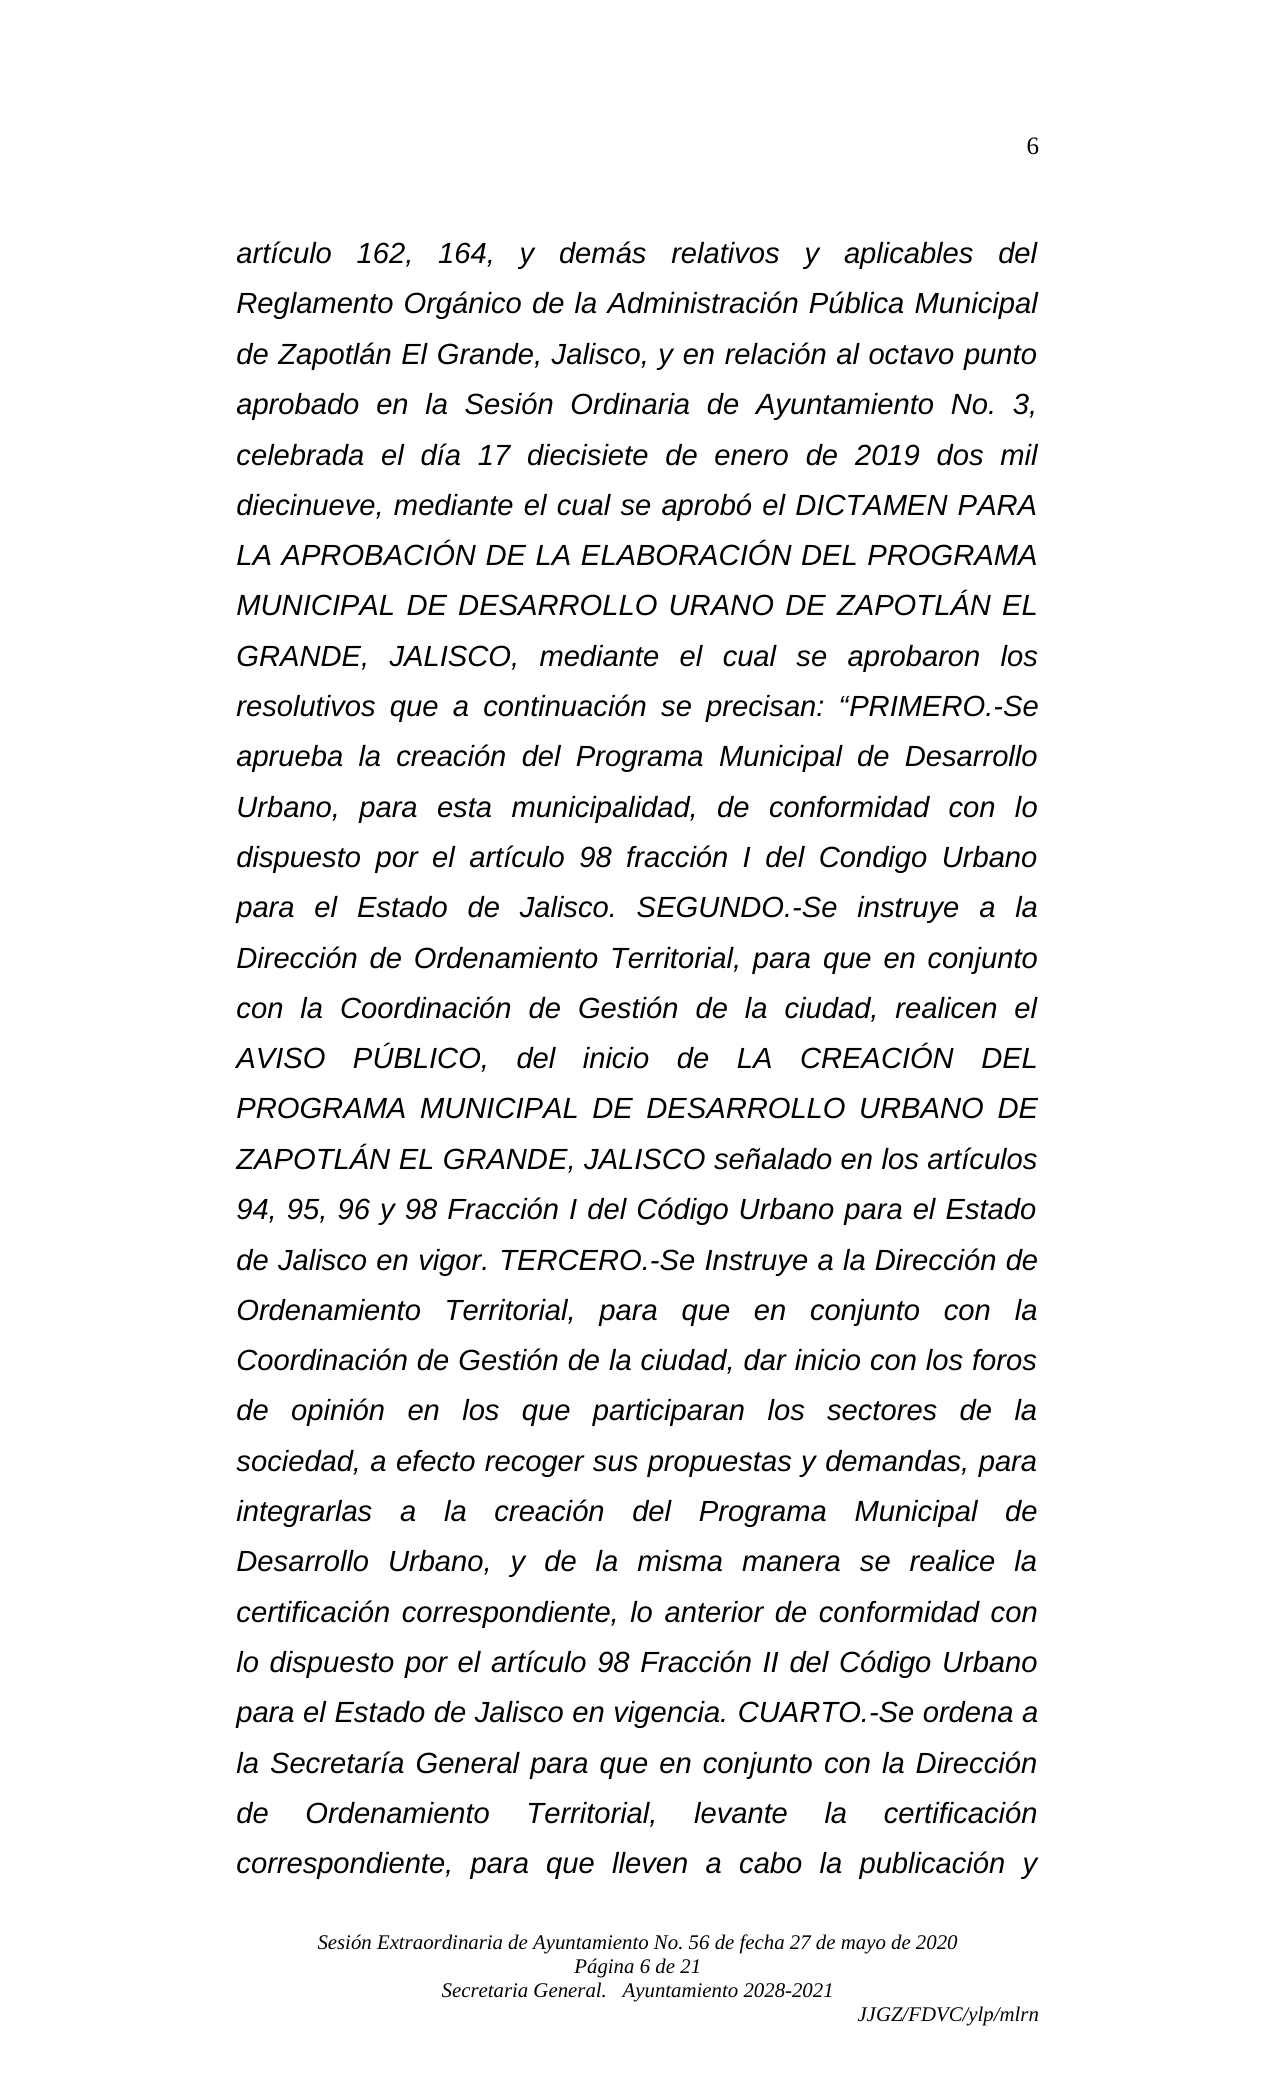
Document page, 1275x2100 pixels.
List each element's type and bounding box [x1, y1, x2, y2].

text [236, 236, 1039, 1880]
